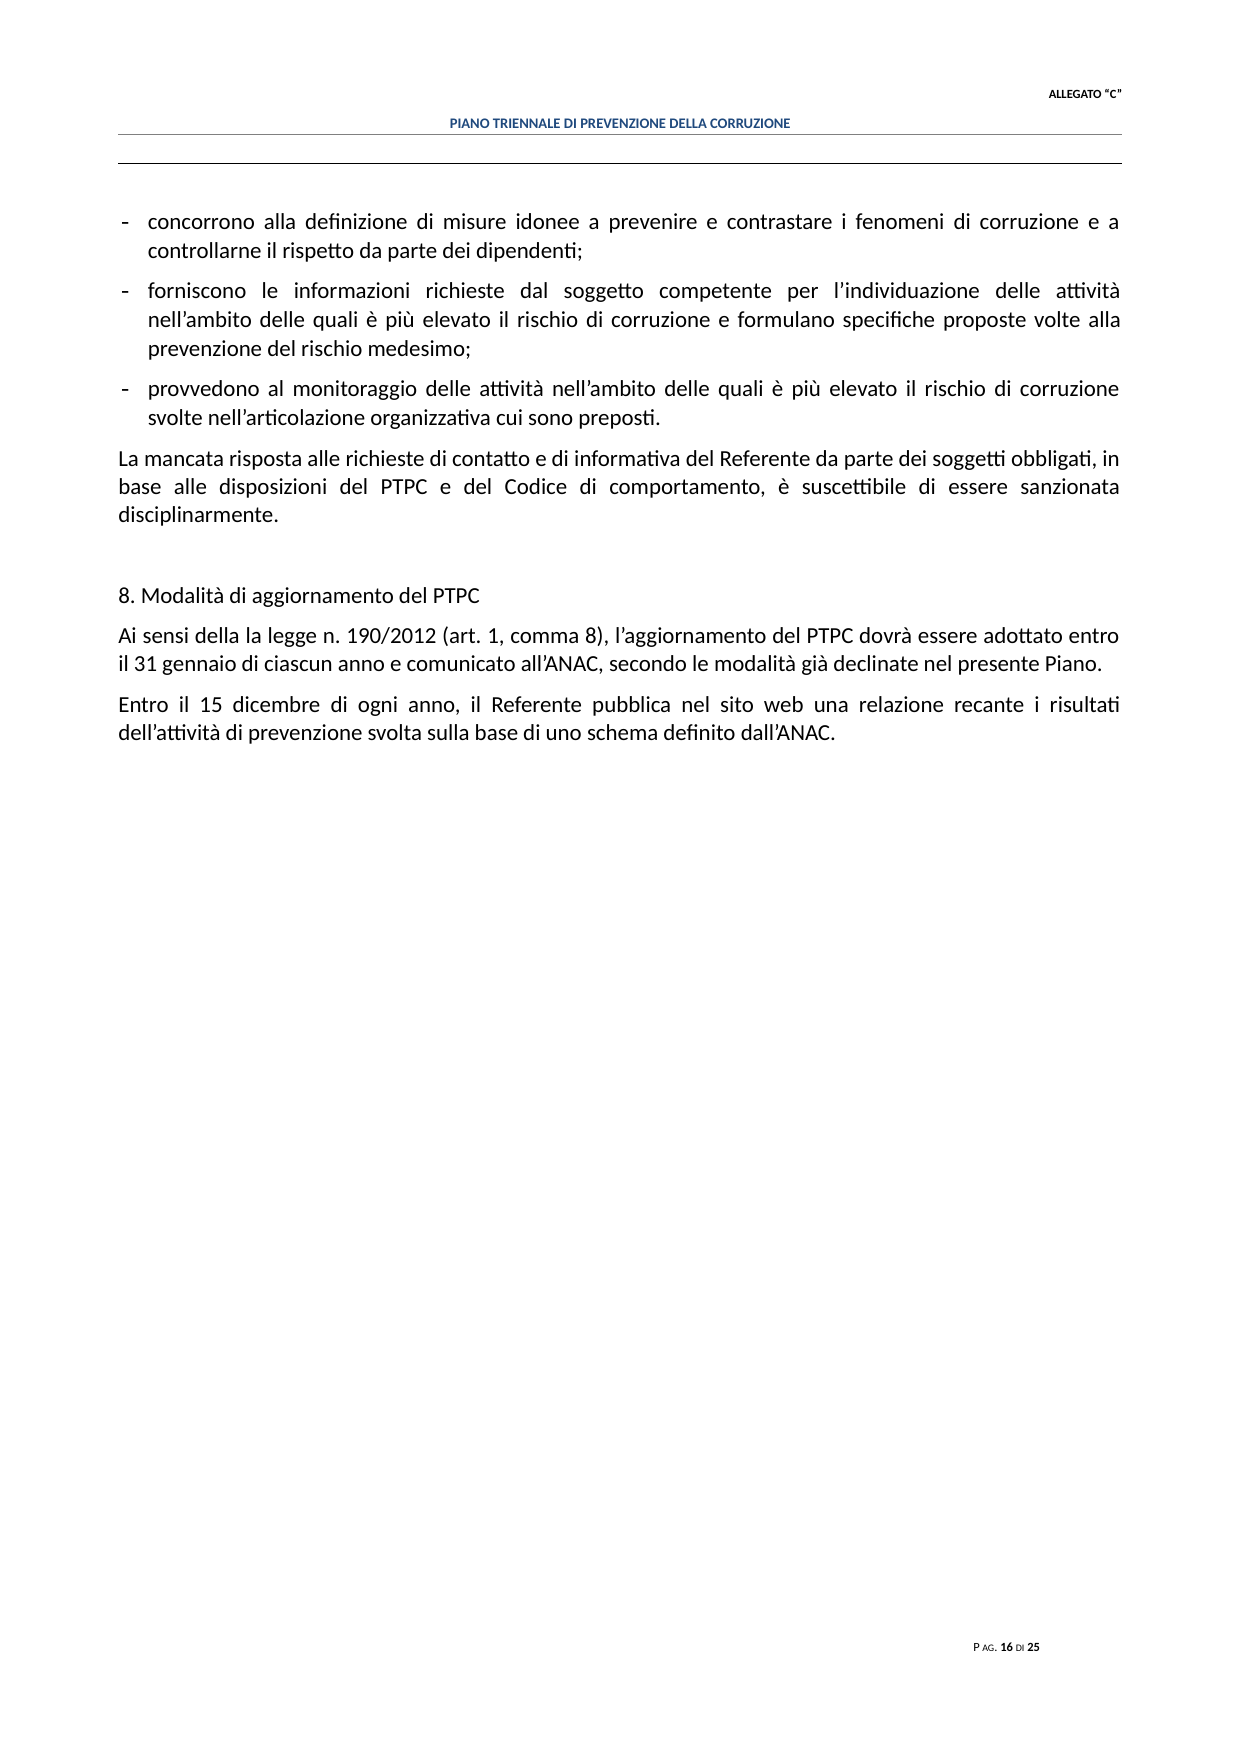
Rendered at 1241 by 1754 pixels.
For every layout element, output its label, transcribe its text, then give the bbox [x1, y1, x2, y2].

list forniscono le informazioni richieste dal soggetto competente per l’individuazione delle attività nell’ambito delle quali è più elevato il rischio di corruzione e formulano specifiche proposte volte alla prevenzione del rischio medesimo; [118, 276, 1122, 362]
list concorrono alla definizione di misure idonee a prevenire e contrastare i fenomeni di corruzione e a controllarne il rispetto da parte dei dipendenti; [118, 207, 1122, 264]
text Entro il 15 dicembre di ogni anno, il Referente pubblica nel sito web una relazione recante i risultati dell’attività di prevenzione svolta sulla base di uno schema definito dall’ANAC. [118, 690, 1122, 746]
text La mancata risposta alle richieste di contatto e di informativa del Referente da parte dei soggetti obbligati, in base alle disposizioni del PTPC e del Codice di comportamento, è suscettibile di essere sanzionata disciplinarmente. [118, 444, 1122, 528]
text 8. Modalità di aggiornamento del PTPC [118, 581, 1122, 609]
list provvedono al monitoraggio delle attività nell’ambito delle quali è più elevato il rischio di corruzione svolte nell’articolazione organizzativa cui sono preposti. [118, 374, 1122, 431]
text Ai sensi della la legge n. 190/2012 (art. 1, comma 8), l’aggiornamento del PTPC dovrà essere adottato entro il 31 gennaio di ciascun anno e comunicato all’ANAC, secondo le modalità già declinate nel presente Piano. [118, 621, 1122, 677]
